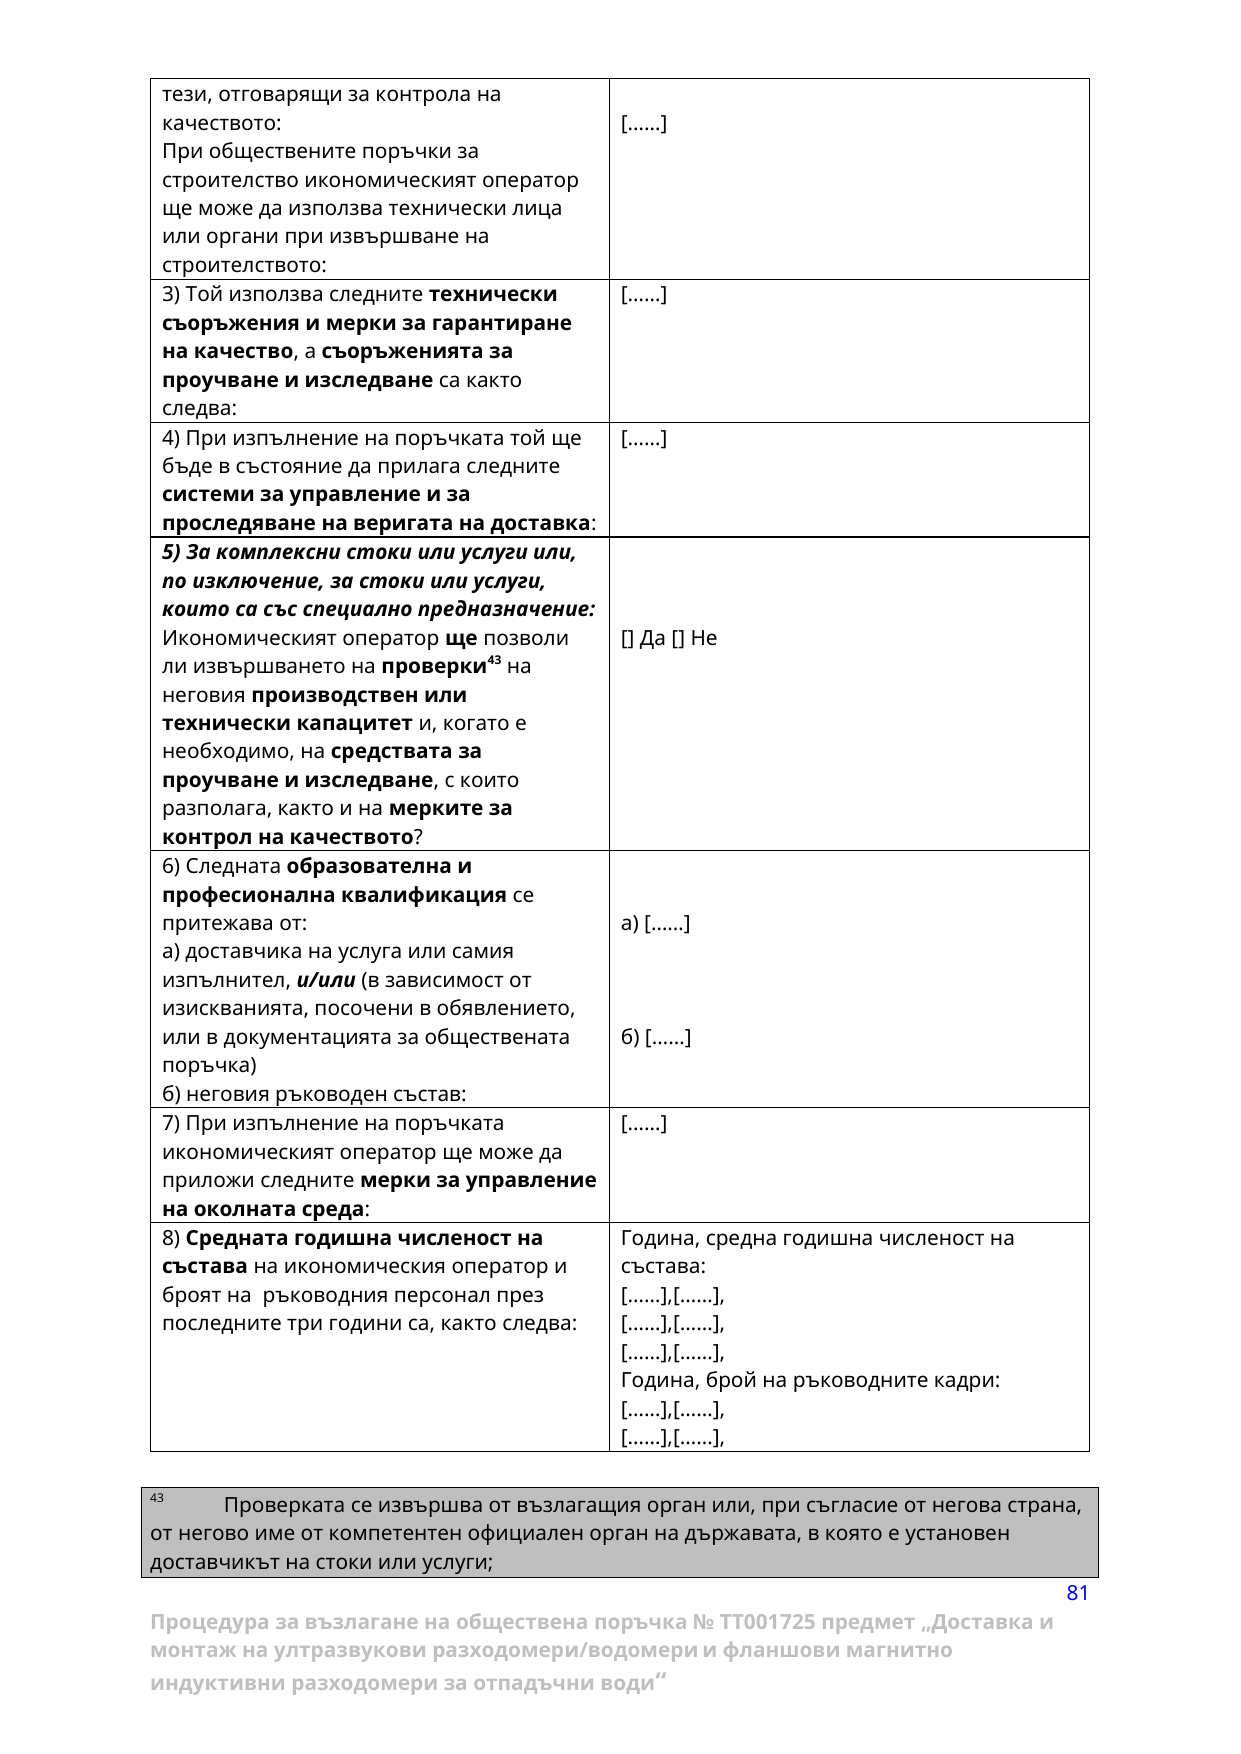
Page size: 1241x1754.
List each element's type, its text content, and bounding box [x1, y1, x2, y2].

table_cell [151, 1223, 609, 1451]
table_cell 3) Той използва следните технически съоръжения и мерки за гарантиране на качество, а съоръженията за проучване и изследване са както следва: [151, 280, 609, 422]
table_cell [610, 1223, 1089, 1451]
table_cell a) [……] б) [……] [610, 851, 1089, 1107]
table_cell [] Да [] Не [610, 538, 1089, 850]
table_cell [……] [610, 280, 1089, 422]
table_cell [……] [610, 423, 1089, 536]
table_cell [……] [……] [610, 79, 1089, 278]
table_cell [……] [610, 1108, 1089, 1222]
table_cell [151, 79, 609, 278]
table_cell 6) Следната образователна и професионална квалификация се притежава от: а) доставчика на услуга или самия изпълнител, и/или (в зависимост от изискванията, посочени в обявлението, или в документацията за обществената поръчка) б) неговия ръководен състав: [151, 851, 609, 1107]
table_cell 4) При изпълнение на поръчката той ще бъде в състояние да прилага следните системи за управление и за проследяване на веригата на доставка: [151, 423, 609, 536]
table_cell 5) За комплексни стоки или услуги или, по изключение, за стоки или услуги, които са със специално предназначение: Икономическият оператор ще позволи ли извършването на проверки на неговия производствен или технически капацитет и, когато е необходимо, на средствата за проучване и изследване, с които разполага, както и на мерките за контрол на качеството? [151, 538, 609, 850]
table_cell 7) При изпълнение на поръчката икономическият оператор ще може да приложи следните мерки за управление на околната среда: [151, 1108, 609, 1222]
